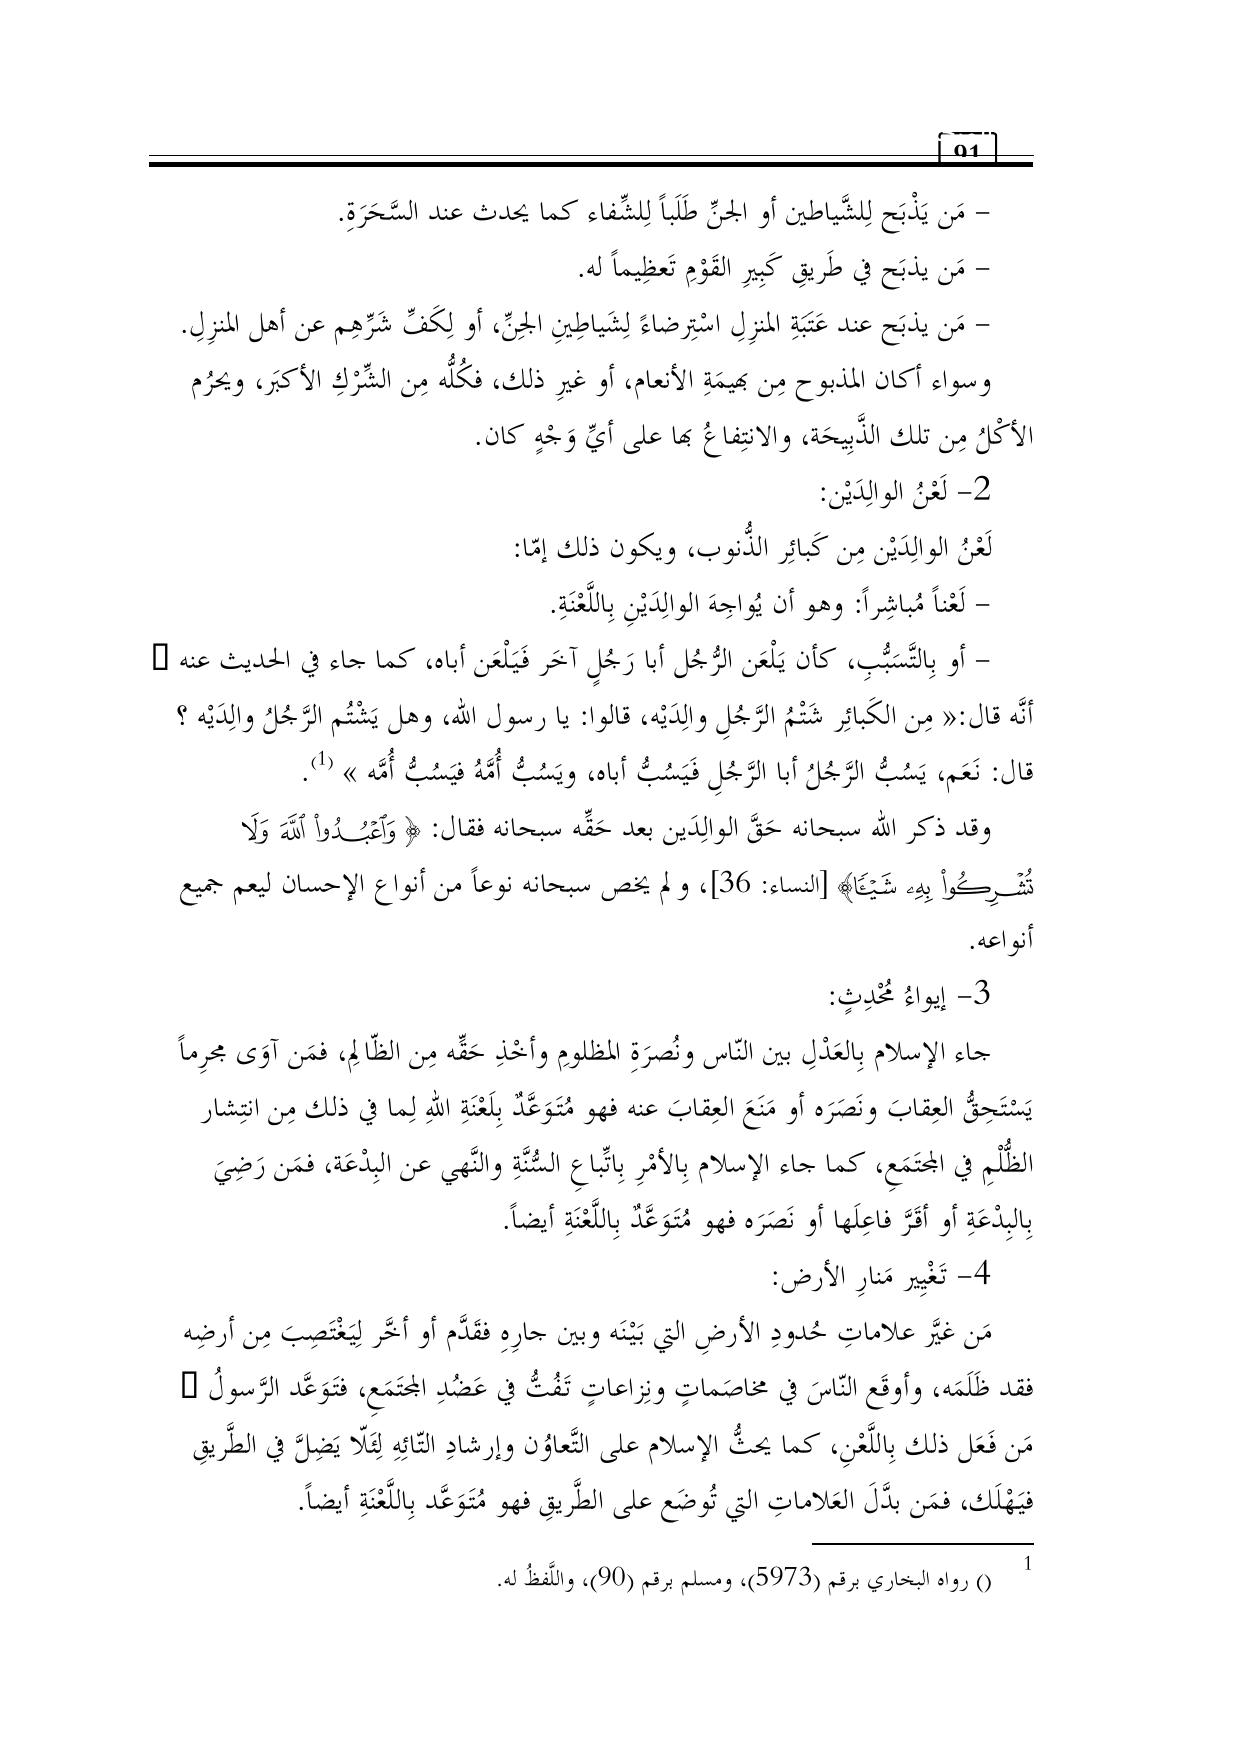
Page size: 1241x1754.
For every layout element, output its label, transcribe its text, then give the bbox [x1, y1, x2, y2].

text مَن غيَّر علاماتِ حُدودِ الأرضِ التي بَيْنَه وبين جارِهِ فقَدَّم أو أخَّر لِيَغْتَصِبَ مِن أرضِه فقد ظَلَمَه، وأوقَع النّاسَ في مخاصَماتٍ ونِزاعاتٍ تَفُتُّ في عَضُدِ المجتَمَعِ، فتَوَعَّد الرَّسولُ  مَن فَعَل ذلك بِاللَّعْنِ، كما يحثُّ الإسلام على التَّعاوُن وإرشادِ التّائِهِ لِئَلّا يَضِلَّ في الطَّريقِ فيَهْلَك، فمَن بدَّلَ العَلاماتِ التي تُوضَع على الطَّريقِ فهو مُتَوَعَّد بِاللَّعْنَةِ أيضاً. [148, 1306, 1033, 1530]
text جاء الإسلام بِالعَدْلِ بين النّاس ونُصرَةِ المظلومِ وأخْذِ حَقِّه مِن الظّالِم، فمَن آوَى مجرِماً يَسْتَحِقُّ العِقابَ ونَصَرَه أو مَنَعَ العِقابَ عنه فهو مُتَوَعَّدٌ بِلَعْنَةِ اللهِ لِما في ذلك مِن انتِشار الظُّلْمِ في المجتَمَعِ، كما جاء الإسلام بِالأمْرِ بِاتِّباعِ السُّنَّةِ والنَّهي عن البِدْعَة، فمَن رَضِيَ بِالبِدْعَةِ أو أقَرَّ فاعِلَها أو نَصَرَه فهو مُتَوَعَّدٌ بِاللَّعْنَةِ أيضاً. [148, 1025, 1033, 1249]
text - مَن يَذْبَح لِلشَّياطين أو الجنِّ طَلَباً لِلشِّفاء كما يحدث عند السَّحَرَةِ. [148, 185, 1033, 241]
text - مَن يذبَح عند عَتَبَةِ المنزِلِ اسْتِرضاءً لِشَياطِينِ الجِنِّ، أو لِكَفِّ شَرِّهِم عن أهل المنزِلِ. [148, 297, 1033, 353]
text وقد ذكر الله سبحانه حَقَّ الوالِدَين بعد حَقِّه سبحانه فقال: ﱡﭐ ﲇ ﲈ ﲉ ﲊ ﲋ ﲌﱠ [النساء: 36]، ولم يخص سبحانه نوعاً من أنواع الإحسان ليعم جميع أنواعه. [148, 801, 1033, 969]
text - مَن يذبَح في طَريقِ كَبِيرِ القَوْمِ تَعظِيماً له. [148, 241, 1033, 297]
text لَعْنُ الوالِدَيْن مِن كَبائِر الذُّنوب، ويكون ذلك إمّا: [148, 521, 1033, 577]
text - لَعْناً مُباشِراً: وهو أن يُواجِهَ الوالِدَيْنِ بِاللَّعْنَةِ. [148, 577, 1033, 633]
text 3- إيواءُ مُحْدِثٍ: [148, 969, 1033, 1025]
text 2- لَعْنُ الوالِدَيْن: [148, 465, 1033, 521]
text - أو بِالتَّسَبُّبِ، كأن يَلْعَن الرُّجُل أبا رَجُلٍ آخَر فَيَلْعَن أباه، كما جاء في الحديث عنه  أنَّه قال:« مِن الكَبائِر شَتْمُ الرَّجُلِ والِدَيْه، قالوا: يا رسول الله، وهل يَشْتُم الرَّجُلُ والِدَيْه ؟ قال: نَعَم، يَسُبُّ الرَّجُلُ أبا الرَّجُلِ فَيَسُبُّ أباه، ويَسُبُّ أُمَّهُ فيَسُبُّ أُمَّه » (). [148, 633, 1033, 801]
text وسواء أكان المذبوح مِن بهيمَةِ الأنعام، أو غيرِ ذلك، فكُلُّه مِن الشِّرْكِ الأكبَر، ويحرُم الأكْلُ مِن تلك الذَّبِيحَة، والانتِفاعُ بها على أيِّ وَجْهٍ كان. [148, 353, 1033, 465]
text 4- تَغْيِير مَنارِ الأرض: [148, 1249, 1033, 1306]
